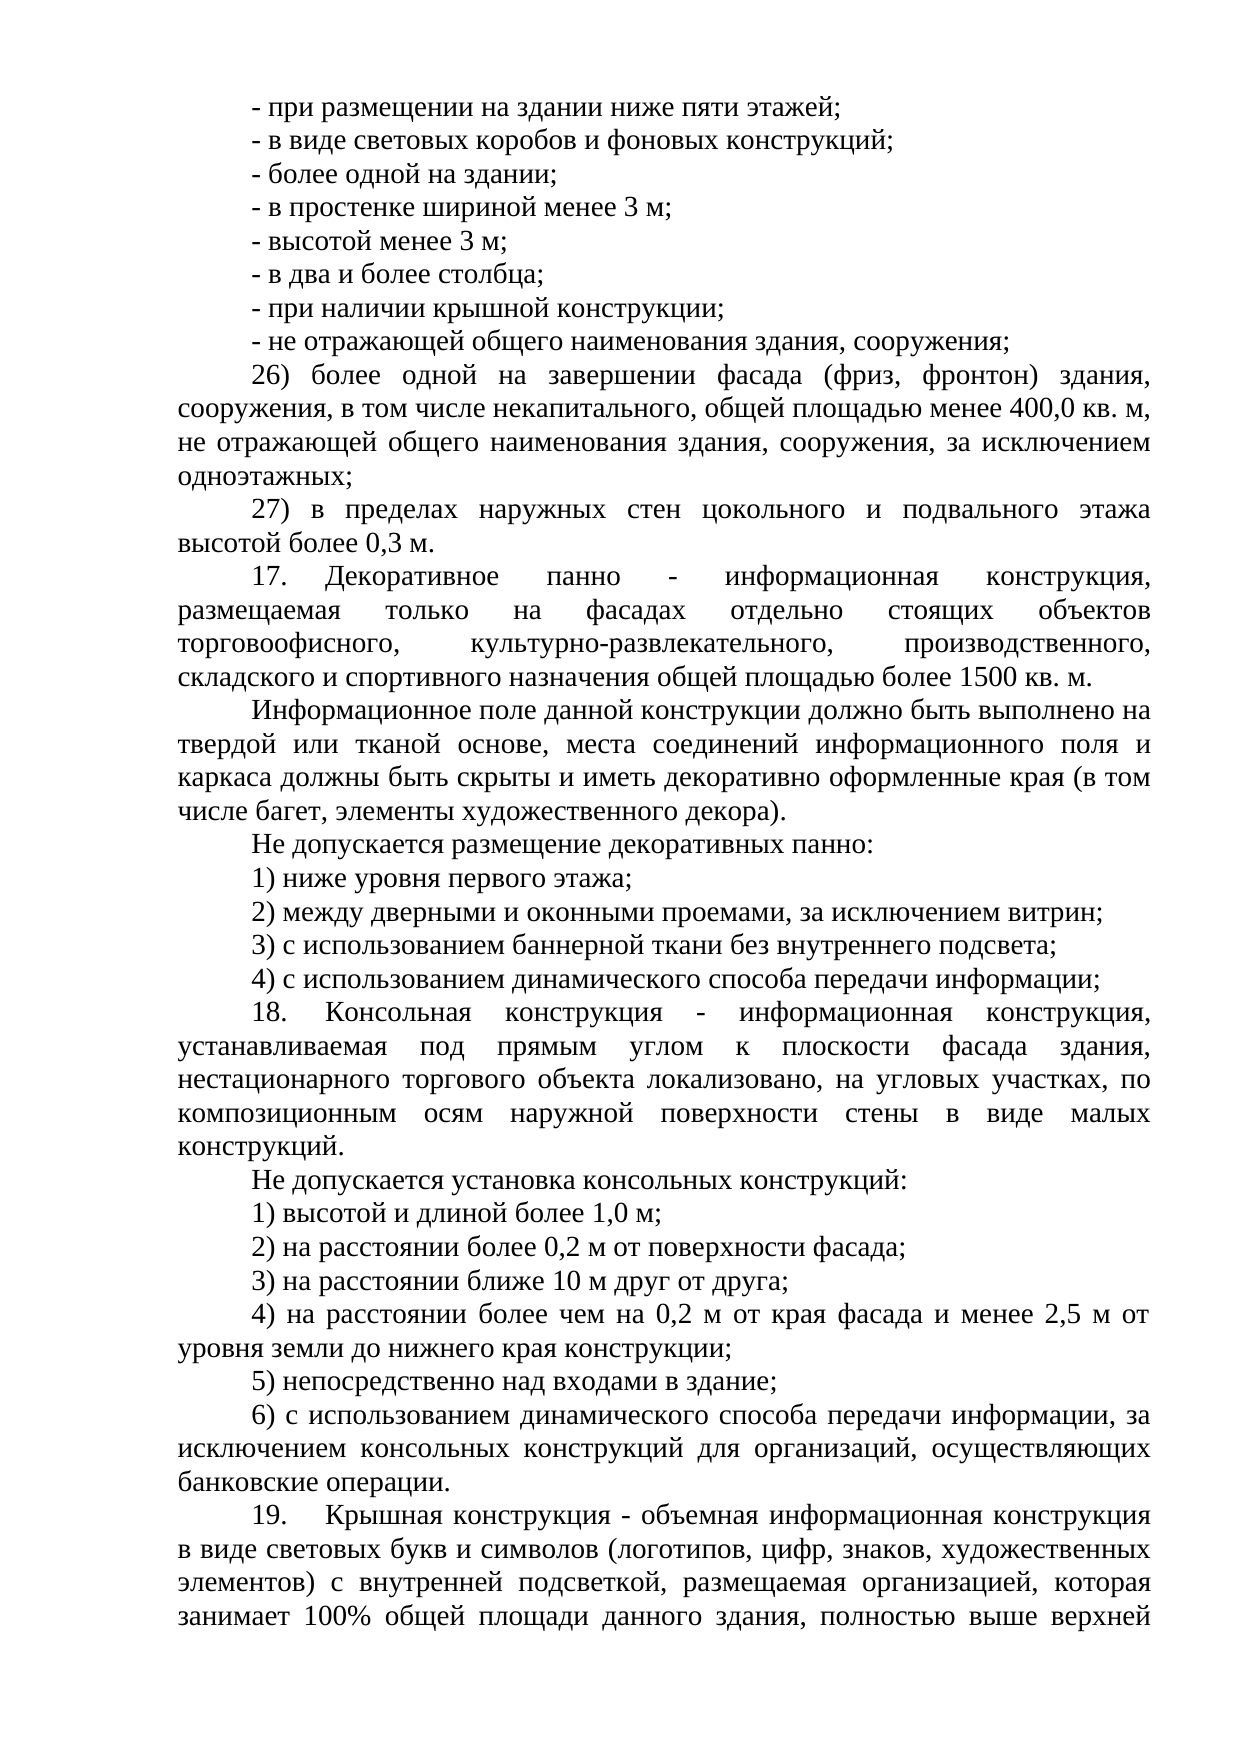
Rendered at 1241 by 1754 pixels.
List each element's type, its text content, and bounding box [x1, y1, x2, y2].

text - более одной на здании; [177, 156, 1152, 189]
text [177, 1497, 1152, 1632]
text - при наличии крышной конструкции; [177, 290, 1152, 323]
text - при размещении на здании ниже пяти этажей; [177, 89, 1152, 122]
text - не отражающей общего наименования здания, сооружения; [177, 323, 1152, 357]
text 27) в пределах наружных стен цокольного и подвального этажа высотой более 0,3 м. [177, 491, 1152, 558]
text 4) на расстоянии более чем на 0,2 м от края фасада и менее 2,5 м от уровня земли до нижнего края конструкции; [177, 1296, 1152, 1363]
text Не допускается установка консольных конструкций: [177, 1162, 1152, 1196]
text 1) высотой и длиной более 1,0 м; [177, 1196, 1152, 1229]
text 5) непосредственно над входами в здание; [177, 1363, 1152, 1397]
text Информационное поле данной конструкции должно быть выполнено на твердой или тканой основе, места соединений информационного поля и каркаса должны быть скрыты и иметь декоративно оформленные края (в том числе багет, элементы художественного декора). [177, 692, 1152, 827]
text 18. Консольная конструкция - информационная конструкция, устанавливаемая под прямым углом к плоскости фасада здания, нестационарного торгового объекта локализовано, на угловых участках, по композиционным осям наружной поверхности стены в виде малых конструкций. [177, 994, 1152, 1162]
text 6) с использованием динамического способа передачи информации, за исключением консольных конструкций для организаций, осуществляющих банковские операции. [177, 1397, 1152, 1497]
text - в два и более столбца; [177, 256, 1152, 290]
text 26) более одной на завершении фасада (фриз, фронтон) здания, сооружения, в том числе некапитального, общей площадью менее 400,0 кв. м, не отражающей общего наименования здания, сооружения, за исключением одноэтажных; [177, 357, 1152, 491]
text - в простенке шириной менее 3 м; [177, 189, 1152, 223]
text 3) на расстоянии ближе 10 м друг от друга; [177, 1263, 1152, 1296]
text 2) на расстоянии более 0,2 м от поверхности фасада; [177, 1229, 1152, 1263]
text 4) с использованием динамического способа передачи информации; [177, 961, 1152, 994]
text 3) с использованием баннерной ткани без внутреннего подсвета; [177, 927, 1152, 961]
text 17. Декоративное панно - информационная конструкция, размещаемая только на фасадах отдельно стоящих объектов торговоофисного, культурно-развлекательного, производственного, складского и спортивного назначения общей площадью более 1500 кв. м. [177, 558, 1152, 692]
text - высотой менее 3 м; [177, 223, 1152, 256]
text 1) ниже уровня первого этажа; [177, 860, 1152, 894]
text 2) между дверными и оконными проемами, за исключением витрин; [177, 894, 1152, 927]
text - в виде световых коробов и фоновых конструкций; [177, 122, 1152, 156]
text Не допускается размещение декоративных панно: [177, 827, 1152, 860]
